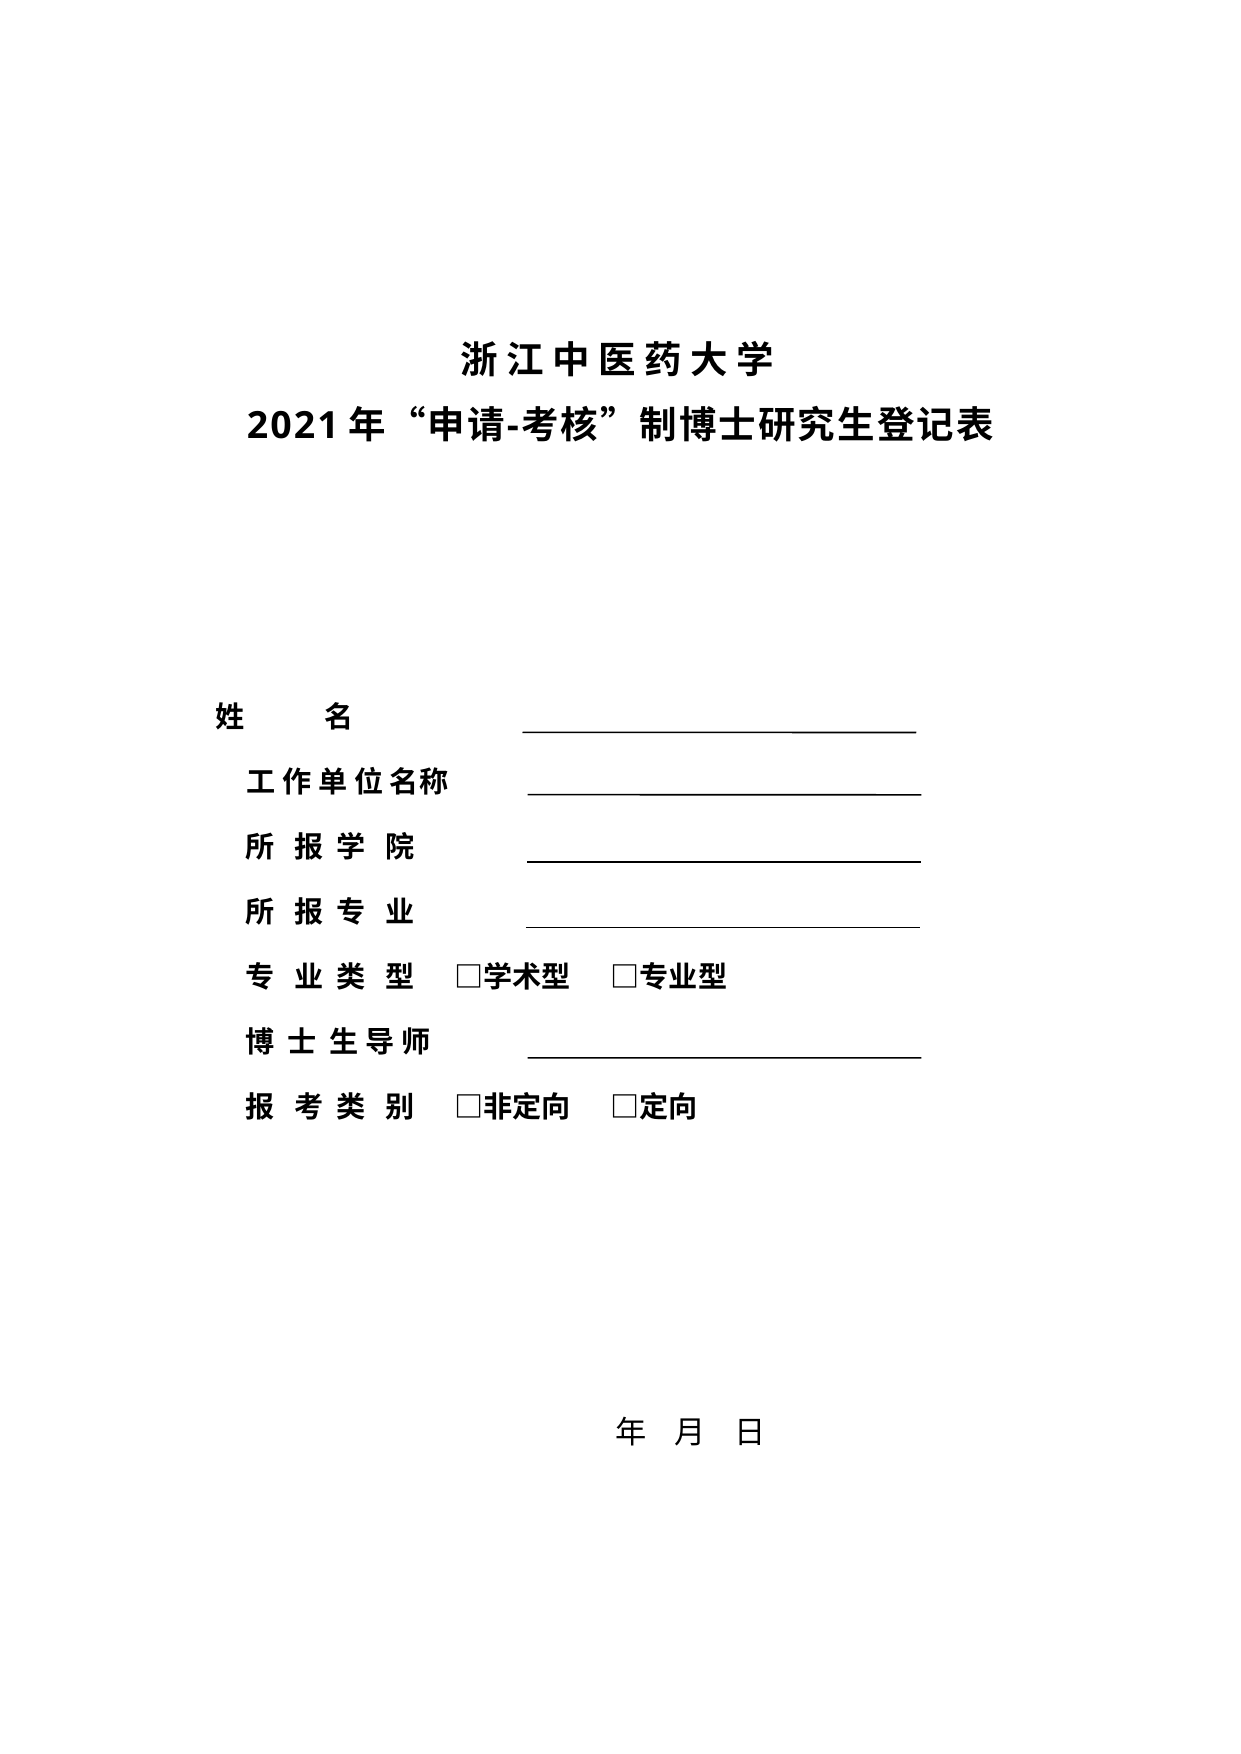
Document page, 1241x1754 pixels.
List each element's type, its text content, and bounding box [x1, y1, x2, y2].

text 博 士 生 导 师 [187, 1007, 1053, 1072]
text 浙 江 中 医 药 大 学 [216, 324, 1053, 389]
text 所 报 专 业 [187, 877, 1053, 942]
text 2021年“申请-考核”制博士研究生登记表 [187, 389, 1053, 454]
text 报 考 类 别 □非定向 □定向 [187, 1072, 1053, 1137]
text 专 业 类 型 □学术型 □专业型 [187, 942, 1053, 1007]
text 工 作 单 位 名称 [187, 747, 1053, 812]
text 姓 名 [187, 682, 1053, 747]
text 年 月 日 [187, 1397, 1053, 1462]
text 所 报 学 院 [187, 812, 1053, 877]
